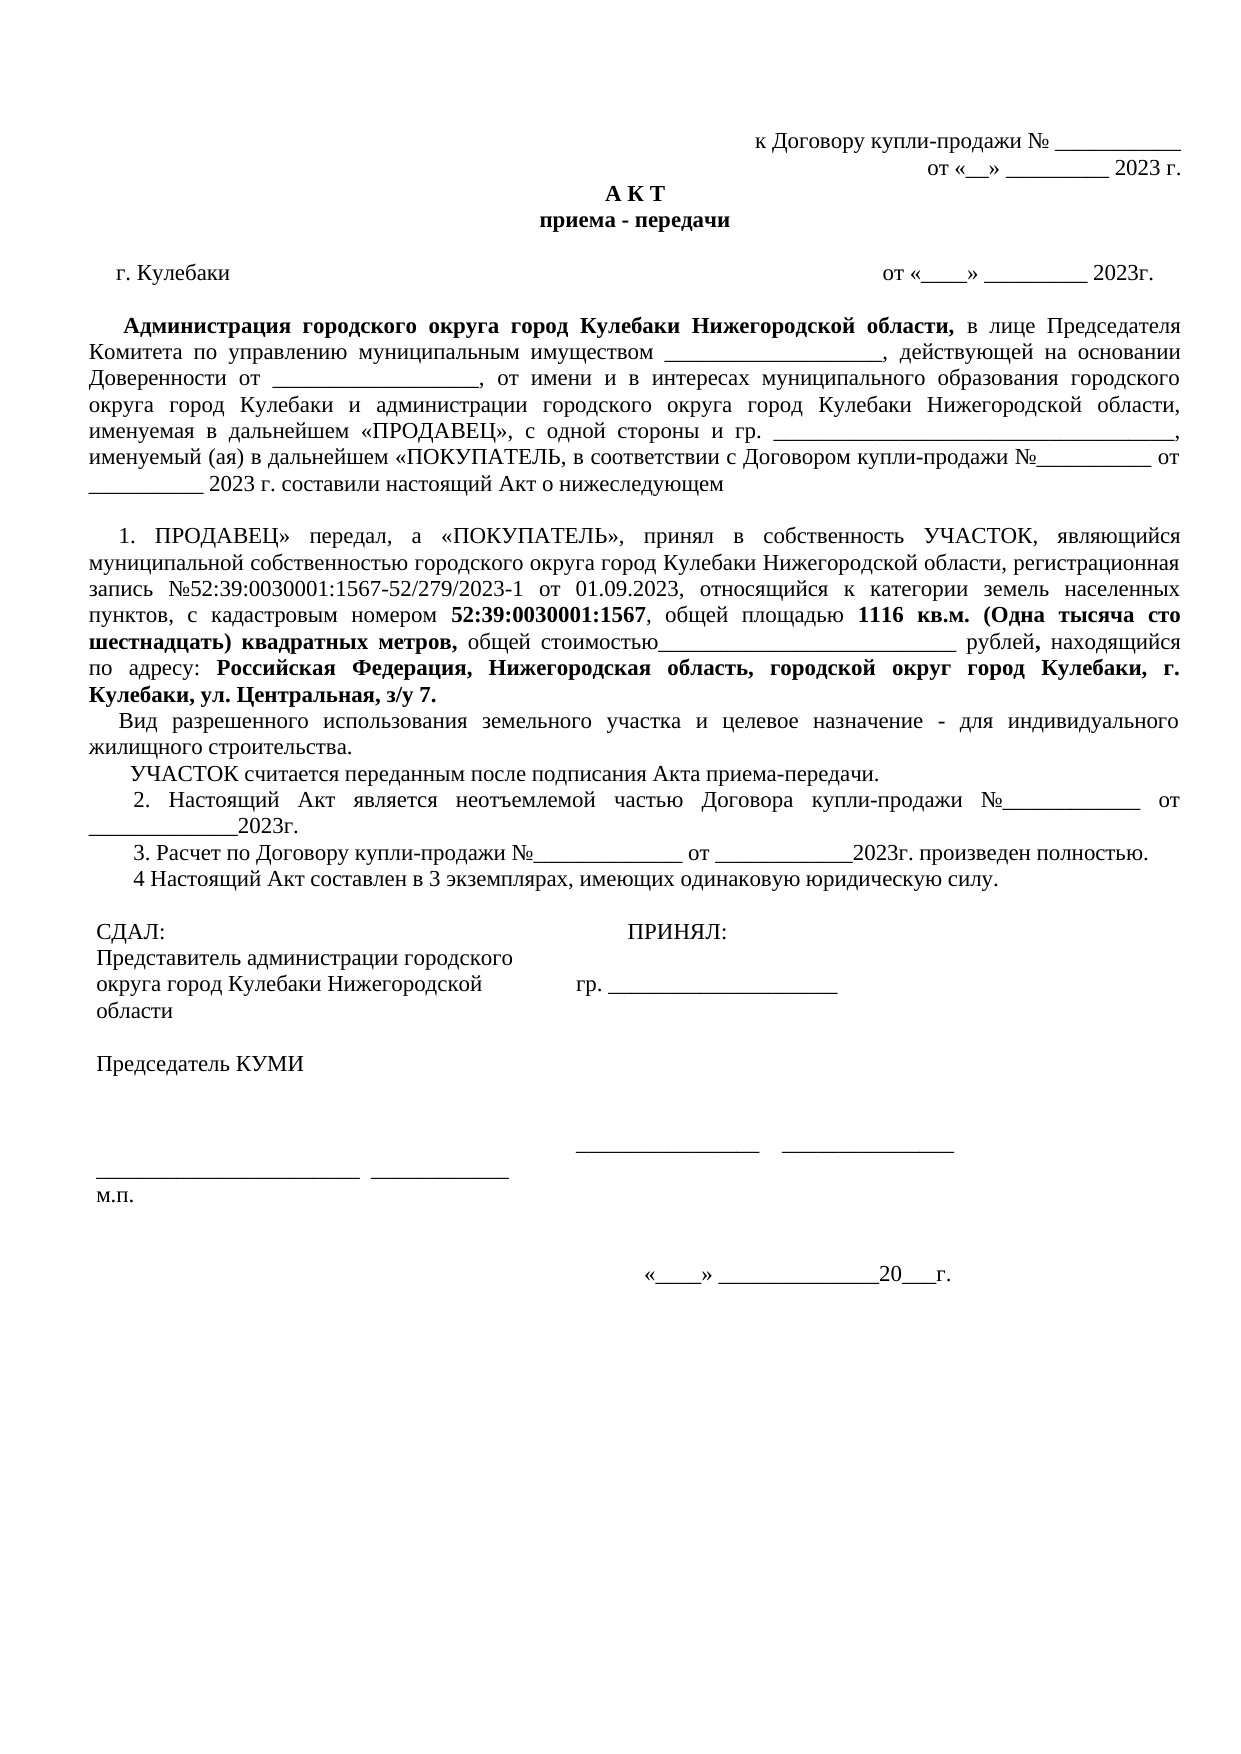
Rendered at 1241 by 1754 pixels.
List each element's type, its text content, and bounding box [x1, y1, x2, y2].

text А К Т [89, 180, 1181, 206]
text 2. Настоящий Акт является неотъемлемой частью Договора купли-продажи №____________ от _____________2023г. [89, 786, 1181, 839]
text 3. Расчет по Договору купли-продажи №_____________ от ____________2023г. произведен полностью. [89, 839, 1181, 865]
text Участок считается переданным после подписания Акта приема-передачи. [74, 760, 1181, 786]
text к Договору купли-продажи № ___________ [89, 127, 1181, 153]
text Администрация городского округа город Кулебаки Нижегородской области, в лице Председателя Комитета по управлению муниципальным имуществом ___________________, действующей на основании Доверенности от __________________, от имени и в интересах муниципального образования городского округа город Кулебаки и администрации городского округа город Кулебаки Нижегородской области, именуемая в дальнейшем «ПРОДАВЕЦ», с одной стороны и гр. ___________________________________, именуемый (ая) в дальнейшем «ПОКУПАТЕЛЬ, в соответствии с Договором купли-продажи №__________ от __________ 2023 г. составили настоящий акт о нижеследующем [89, 312, 1181, 496]
text 4 Настоящий Акт составлен в 3 экземплярах, имеющих одинаковую юридическую силу. [89, 865, 1181, 891]
text от «__» _________ 2023 г. [89, 153, 1181, 180]
table_header Принял: гр. ____________________ ________________ _______________ [569, 918, 1144, 1234]
text «____» ______________20___г. [89, 1260, 1181, 1287]
text Вид разрешенного использования земельного участка и целевое назначение - для индивидуального жилищного строительства. [89, 707, 1181, 760]
text приема - передачи [89, 206, 1181, 233]
text 1. ПРОДАВЕЦ» передал, а «Покупатель», принял в собственность УЧАСТОК, являющийся муниципальной собственностью городского округа город Кулебаки Нижегородской области, регистрационная запись №52:39:0030001:1567-52/279/2023-1 от 01.09.2023, относящийся к категории земель населенных пунктов, с кадастровым номером 52:39:0030001:1567, общей площадью 1116 кв.м. (Одна тысяча сто шестнадцать) квадратных метров, общей стоимостью__________________________ рублей, находящийся по адресу: Российская Федерация, Нижегородская область, городской округ город Кулебаки, г. Кулебаки, ул. Центральная, з/у 7. [89, 522, 1181, 707]
text г. Кулебаки от «____» _________ 2023г. [89, 259, 1181, 285]
table_header Сдал: Представитель администрации городского округа город Кулебаки Нижегородской области Председатель КУМИ _______________________ ____________ м.п. [89, 918, 568, 1234]
